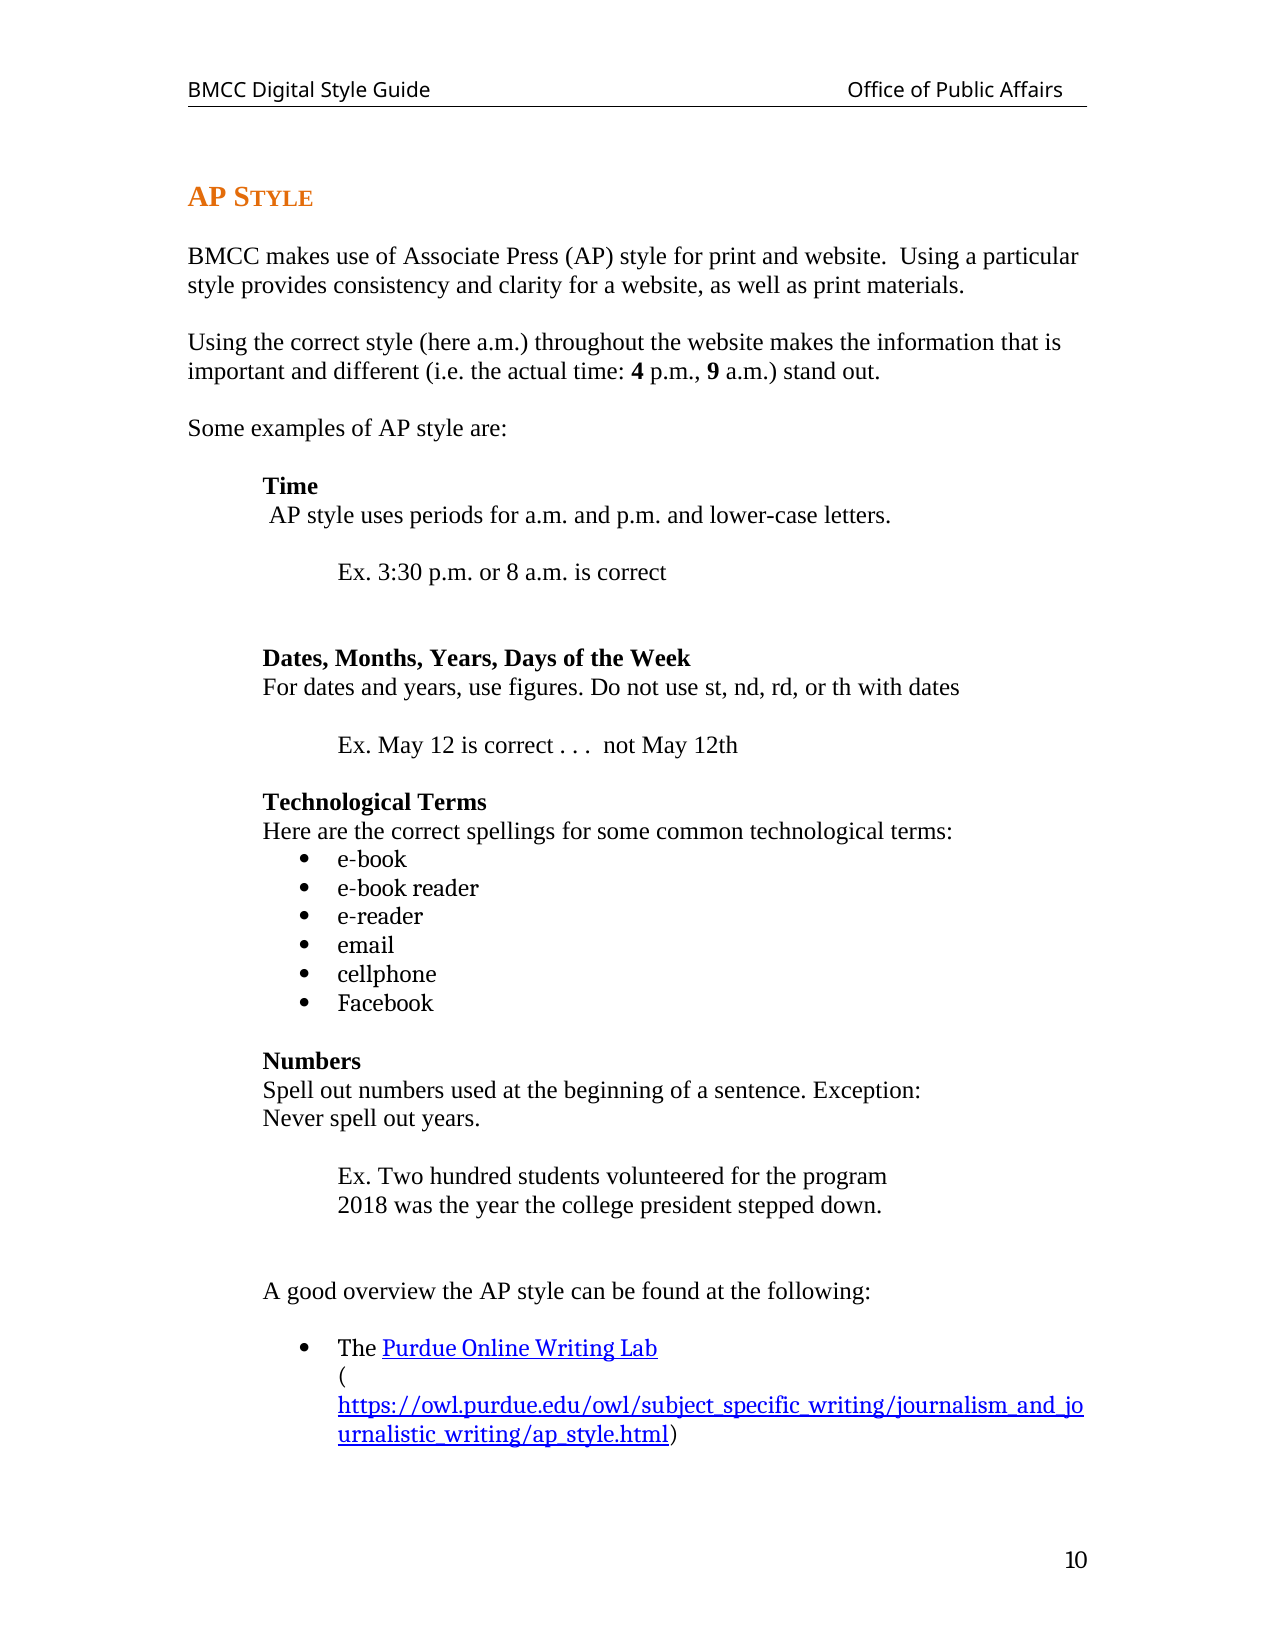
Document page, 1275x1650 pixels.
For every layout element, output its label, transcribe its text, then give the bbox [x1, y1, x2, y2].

list e-reader [300, 902, 1087, 931]
text Ex. 3:30 p.m. or 8 a.m. is correct [262, 557, 1087, 586]
list e-book [300, 845, 1087, 873]
list e-book reader [300, 873, 1087, 902]
text Never spell out years. [262, 1103, 1087, 1132]
text Numbers Spell out numbers used at the beginning of a sentence. Exception: [262, 1046, 1087, 1103]
text Dates, Months, Years, Days of the Week [262, 643, 1087, 672]
text Ex. Two hundred students volunteered for the program [262, 1161, 1087, 1190]
text A good overview the AP style can be found at the following: [262, 1276, 1087, 1305]
text AP Style [187, 179, 1087, 212]
text Using the correct style (here a.m.) throughout the website makes the information that is important and different (i.e. the actual time: 4 p.m., 9 a.m.) stand out. [187, 327, 1087, 385]
text Time [262, 471, 1087, 500]
text 2018 was the year the college president stepped down. [262, 1190, 1087, 1218]
text Some examples of AP style are: [187, 413, 1087, 442]
list email [300, 931, 1087, 960]
text For dates and years, use figures. Do not use st, nd, rd, or th with dates [262, 672, 1087, 701]
text AP style uses periods for a.m. and p.m. and lower-case letters. [262, 500, 1087, 528]
list The Purdue Online Writing Lab (https://owl.purdue.edu/owl/subject_specific_writing/journalism_and_journalistic_writing/ap_style.html) [300, 1333, 1087, 1448]
text Technological Terms Here are the correct spellings for some common technological terms: [262, 787, 1087, 845]
text BMCC makes use of Associate Press (AP) style for print and website. Using a particular style provides consistency and clarity for a website, as well as print materials. [187, 241, 1087, 298]
text Ex. May 12 is correct . . . not May 12th [262, 730, 1087, 758]
list Facebook [300, 988, 1087, 1017]
list cellphone [300, 960, 1087, 988]
